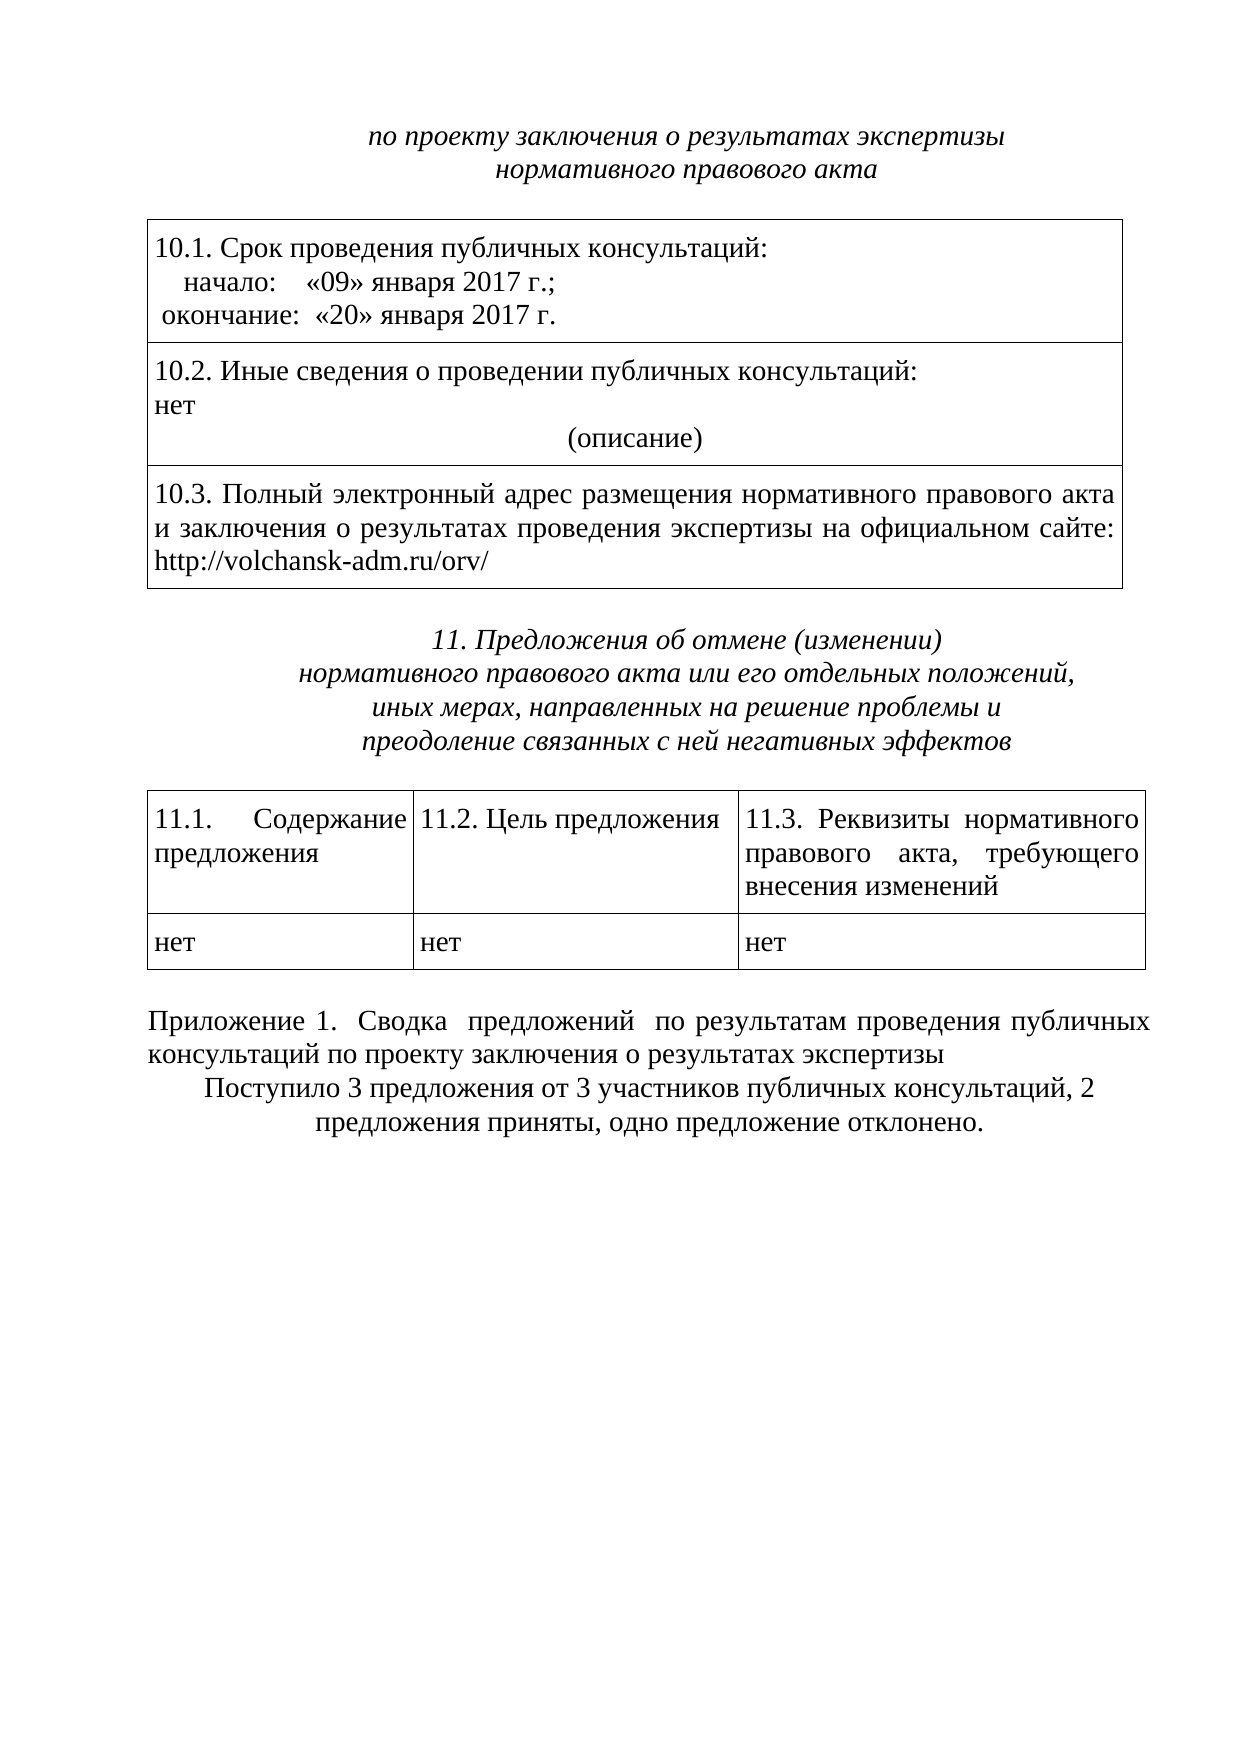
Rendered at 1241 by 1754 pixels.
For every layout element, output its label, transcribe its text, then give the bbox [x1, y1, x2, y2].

table_cell нет [414, 914, 738, 968]
table_header 11.1. Содержание предложения [148, 791, 413, 913]
table_header 11.3. Реквизиты нормативного правового акта, требующего внесения изменений [739, 791, 1145, 913]
text Поступило 3 предложения от 3 участников публичных консультаций, 2 предложения приняты, одно предложение отклонено. [148, 1070, 1152, 1137]
text нормативного правового акта [148, 152, 1152, 185]
text 11. Предложения об отмене (изменении) [148, 622, 1152, 656]
text нормативного правового акта или его отдельных положений, [148, 656, 1152, 689]
table_cell 10.2. Иные сведения о проведении публичных консультаций: нет (описание) [148, 343, 1122, 464]
text преодоление связанных с ней негативных эффектов [148, 723, 1152, 756]
text иных мерах, направленных на решение проблемы и [148, 689, 1152, 723]
table_header 10.1. Срок проведения публичных консультаций: начало: «09» января 2017 г.; окончание: «20» января 2017 г. [148, 220, 1122, 342]
table_cell нет [148, 914, 413, 968]
table_cell нет [739, 914, 1145, 968]
text Приложение 1. Сводка предложений по результатам проведения публичных консультаций по проекту заключения о результатах экспертизы [148, 1003, 1152, 1070]
text по проекту заключения о результатах экспертизы [148, 118, 1152, 152]
table_header 11.2. Цель предложения [414, 791, 738, 913]
table_cell 10.3. Полный электронный адрес размещения нормативного правового акта и заключения о результатах проведения экспертизы на официальном сайте: http://volchansk-adm.ru/orv/ [148, 466, 1122, 587]
